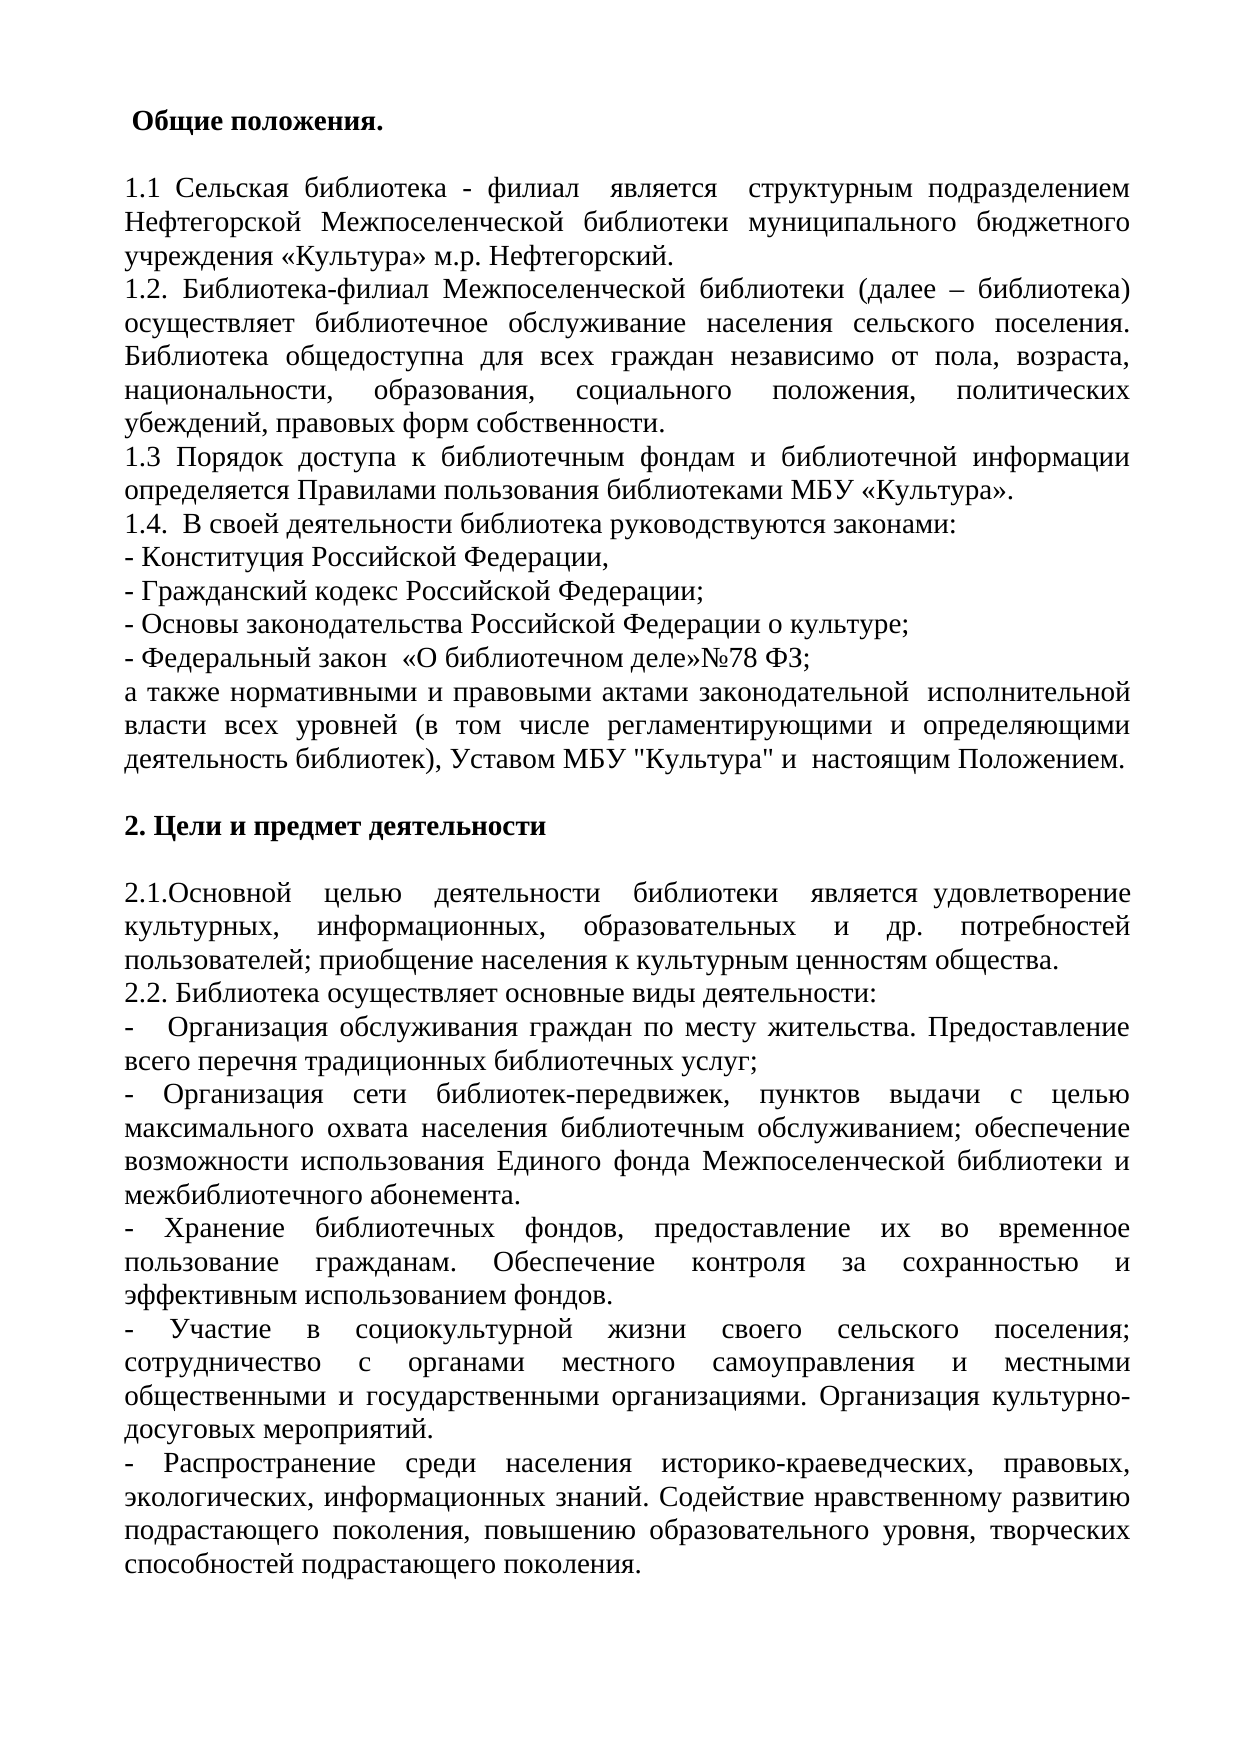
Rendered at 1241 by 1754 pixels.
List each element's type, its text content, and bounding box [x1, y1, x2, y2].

text 1.4. В своей деятельности библиотека руководствуются законами: [124, 506, 1131, 539]
text - Распространение среди населения историко-краеведческих, правовых, экологических, информационных знаний. Содействие нравственному развитию подрастающего поколения, повышению образовательного уровня, творческих способностей подрастающего поколения. [124, 1445, 1131, 1579]
text 1.1 Сельская библиотека - филиал является структурным подразделением Нефтегорской Межпоселенческой библиотеки муниципального бюджетного учреждения «Культура» м.р. Нефтегорский. [124, 171, 1131, 271]
text 2.2. Библиотека осуществляет основные виды деятельности: [124, 976, 1131, 1009]
text 2.1.Основной целью деятельности библиотеки является удовлетворение культурных, информационных, образовательных и др. потребностей пользователей; приобщение населения к культурным ценностям общества. [124, 875, 1131, 976]
text 1.2. Библиотека-филиал Межпоселенческой библиотеки (далее – библиотека) осуществляет библиотечное обслуживание населения сельского поселения. Библиотека общедоступна для всех граждан независимо от пола, возраста, национальности, образования, социального положения, политических убеждений, правовых форм собственности. [124, 271, 1131, 439]
text - Гражданский кодекс Российской Федерации; [124, 573, 1131, 607]
text 2. Цели и предмет деятельности [124, 808, 1131, 841]
text - Конституция Российской Федерации, [124, 539, 1131, 573]
text Общие положения. [124, 103, 1131, 137]
text 1.3 Порядок доступа к библиотечным фондам и библиотечной информации определяется Правилами пользования библиотеками МБУ «Культура». [124, 439, 1131, 506]
text - Участие в социокультурной жизни своего сельского поселения; сотрудничество с органами местного самоуправления и местными общественными и государственными организациями. Организация культурно-досуговых мероприятий. [124, 1311, 1131, 1445]
text - Федеральный закон «О библиотечном деле»№78 ФЗ; [124, 640, 1131, 674]
text - Основы законодательства Российской Федерации о культуре; [124, 607, 1131, 640]
text - Организация обслуживания граждан по месту жительства. Предоставление всего перечня традиционных библиотечных услуг; [124, 1009, 1131, 1076]
text а также нормативными и правовыми актами законодательной исполнительной власти всех уровней (в том числе регламентирующими и определяющими деятельность библиотек), Уставом МБУ "Культура" и настоящим Положением. [124, 674, 1131, 774]
text - Хранение библиотечных фондов, предоставление их во временное пользование гражданам. Обеспечение контроля за сохранностью и эффективным использованием фондов. [124, 1210, 1131, 1311]
text - Организация сети библиотек-передвижек, пунктов выдачи с целью максимального охвата населения библиотечным обслуживанием; обеспечение возможности использования Единого фонда Межпоселенческой библиотеки и межбиблиотечного абонемента. [124, 1076, 1131, 1210]
